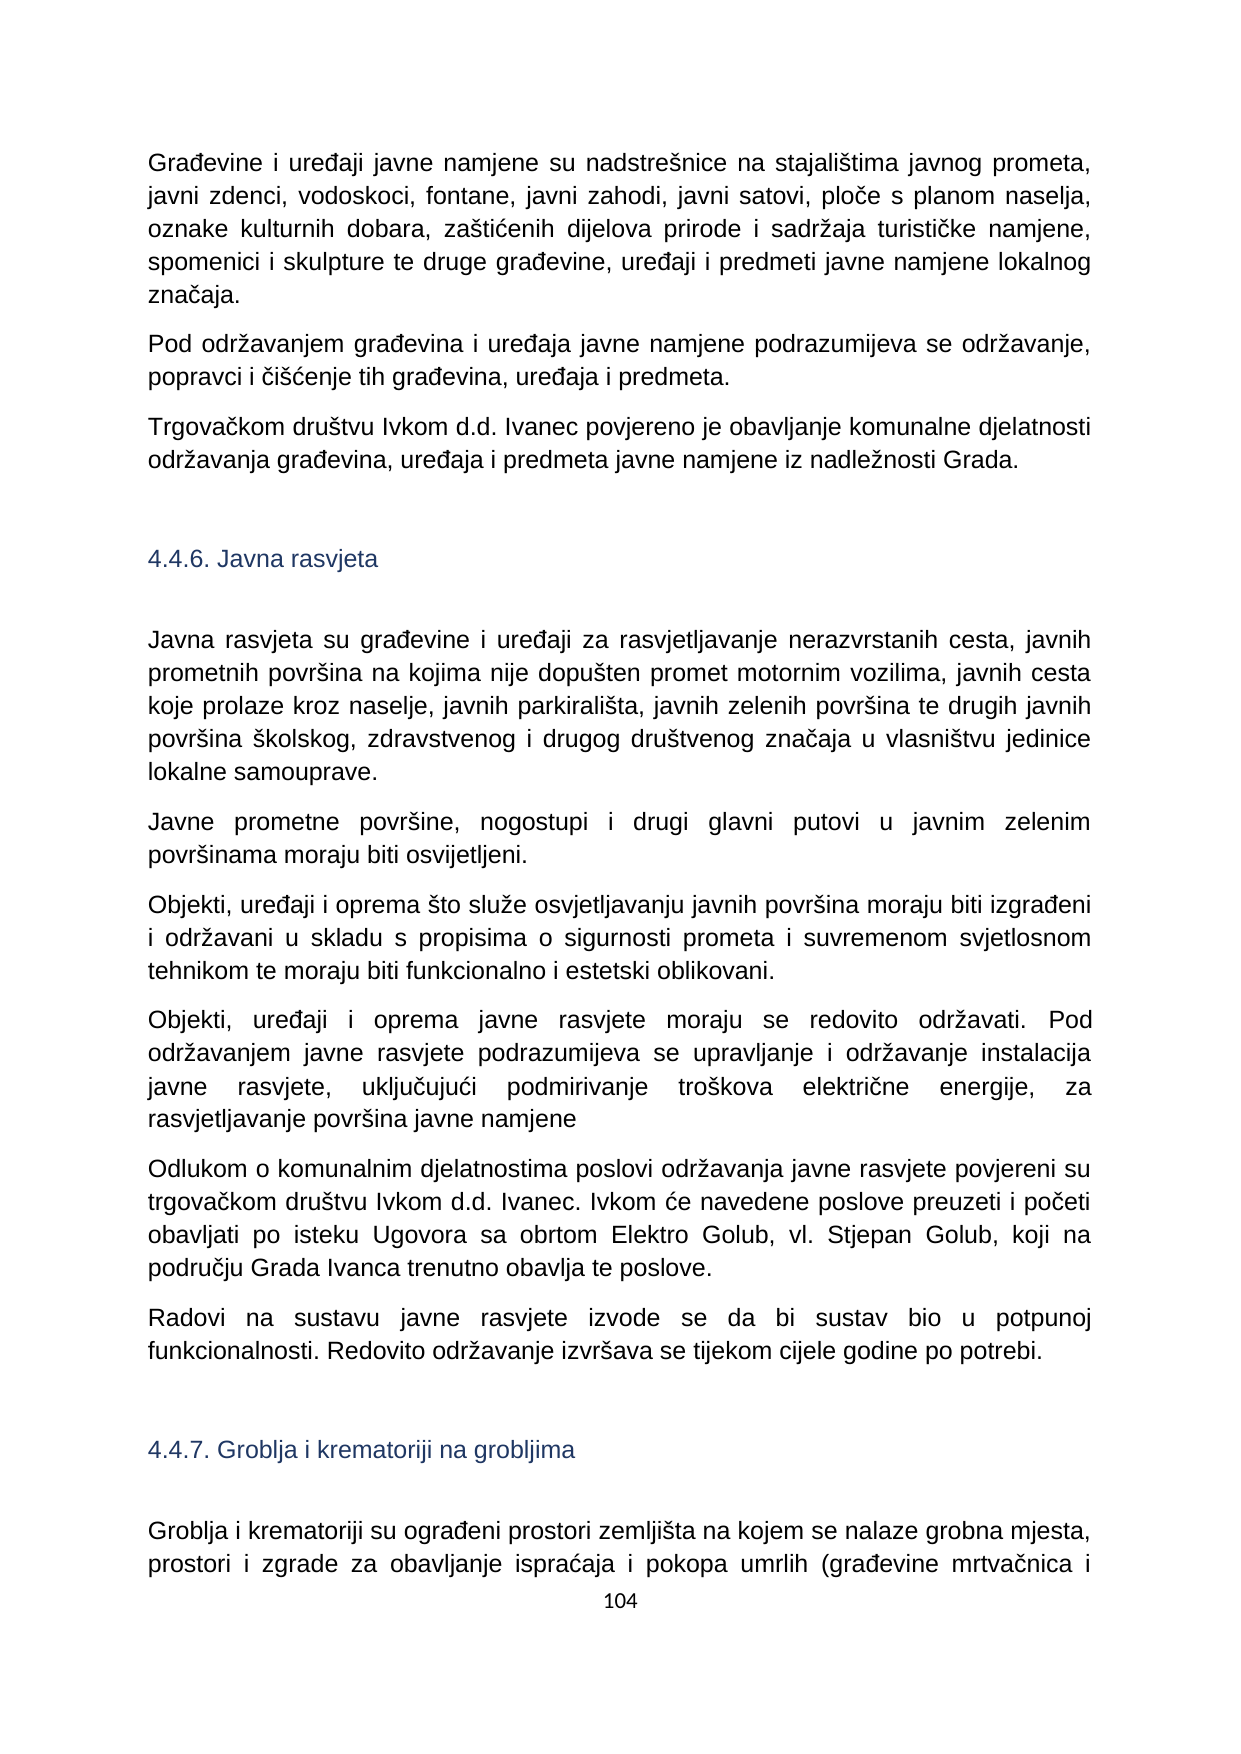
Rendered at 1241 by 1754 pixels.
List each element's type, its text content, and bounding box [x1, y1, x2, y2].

text Javne prometne površine, nogostupi i drugi glavni putovi u javnim zelenim površinama moraju biti osvijetljeni. [148, 807, 1093, 869]
subtitle 4.4.7. Groblja i krematoriji na grobljima [148, 1435, 1093, 1464]
text Objekti, uređaji i oprema javne rasvjete moraju se redovito održavati. Pod održavanjem javne rasvjete podrazumijeva se upravljanje i održavanje instalacija javne rasvjete, uključujući podmirivanje troškova električne energije, za rasvjetljavanje površina javne namjene [148, 1005, 1093, 1133]
text Radovi na sustavu javne rasvjete izvode se da bi sustav bio u potpunoj funkcionalnosti. Redovito održavanje izvršava se tijekom cijele godine po potrebi. [148, 1303, 1093, 1365]
text Pod održavanjem građevina i uređaja javne namjene podrazumijeva se održavanje, popravci i čišćenje tih građevina, uređaja i predmeta. [148, 329, 1093, 391]
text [148, 1516, 1093, 1578]
text Odlukom o komunalnim djelatnostima poslovi održavanja javne rasvjete povjereni su trgovačkom društvu Ivkom d.d. Ivanec. Ivkom će navedene poslove preuzeti i početi obavljati po isteku Ugovora sa obrtom Elektro Golub, vl. Stjepan Golub, koji na području Grada Ivanca trenutno obavlja te poslove. [148, 1154, 1093, 1282]
text Javna rasvjeta su građevine i uređaji za rasvjetljavanje nerazvrstanih cesta, javnih prometnih površina na kojima nije dopušten promet motornim vozilima, javnih cesta koje prolaze kroz naselje, javnih parkirališta, javnih zelenih površina te drugih javnih površina školskog, zdravstvenog i drugog društvenog značaja u vlasništvu jedinice lokalne samouprave. [148, 625, 1093, 786]
subtitle 4.4.6. Javna rasvjeta [148, 544, 1093, 573]
text Građevine i uređaji javne namjene su nadstrešnice na stajalištima javnog prometa, javni zdenci, vodoskoci, fontane, javni zahodi, javni satovi, ploče s planom naselja, oznake kulturnih dobara, zaštićenih dijelova prirode i sadržaja turističke namjene, spomenici i skulpture te druge građevine, uređaji i predmeti javne namjene lokalnog značaja. [148, 148, 1093, 308]
text Trgovačkom društvu Ivkom d.d. Ivanec povjereno je obavljanje komunalne djelatnosti održavanja građevina, uređaja i predmeta javne namjene iz nadležnosti Grada. [148, 412, 1093, 474]
text Objekti, uređaji i oprema što služe osvjetljavanju javnih površina moraju biti izgrađeni i održavani u skladu s propisima o sigurnosti prometa i suvremenom svjetlosnom tehnikom te moraju biti funkcionalno i estetski oblikovani. [148, 890, 1093, 984]
